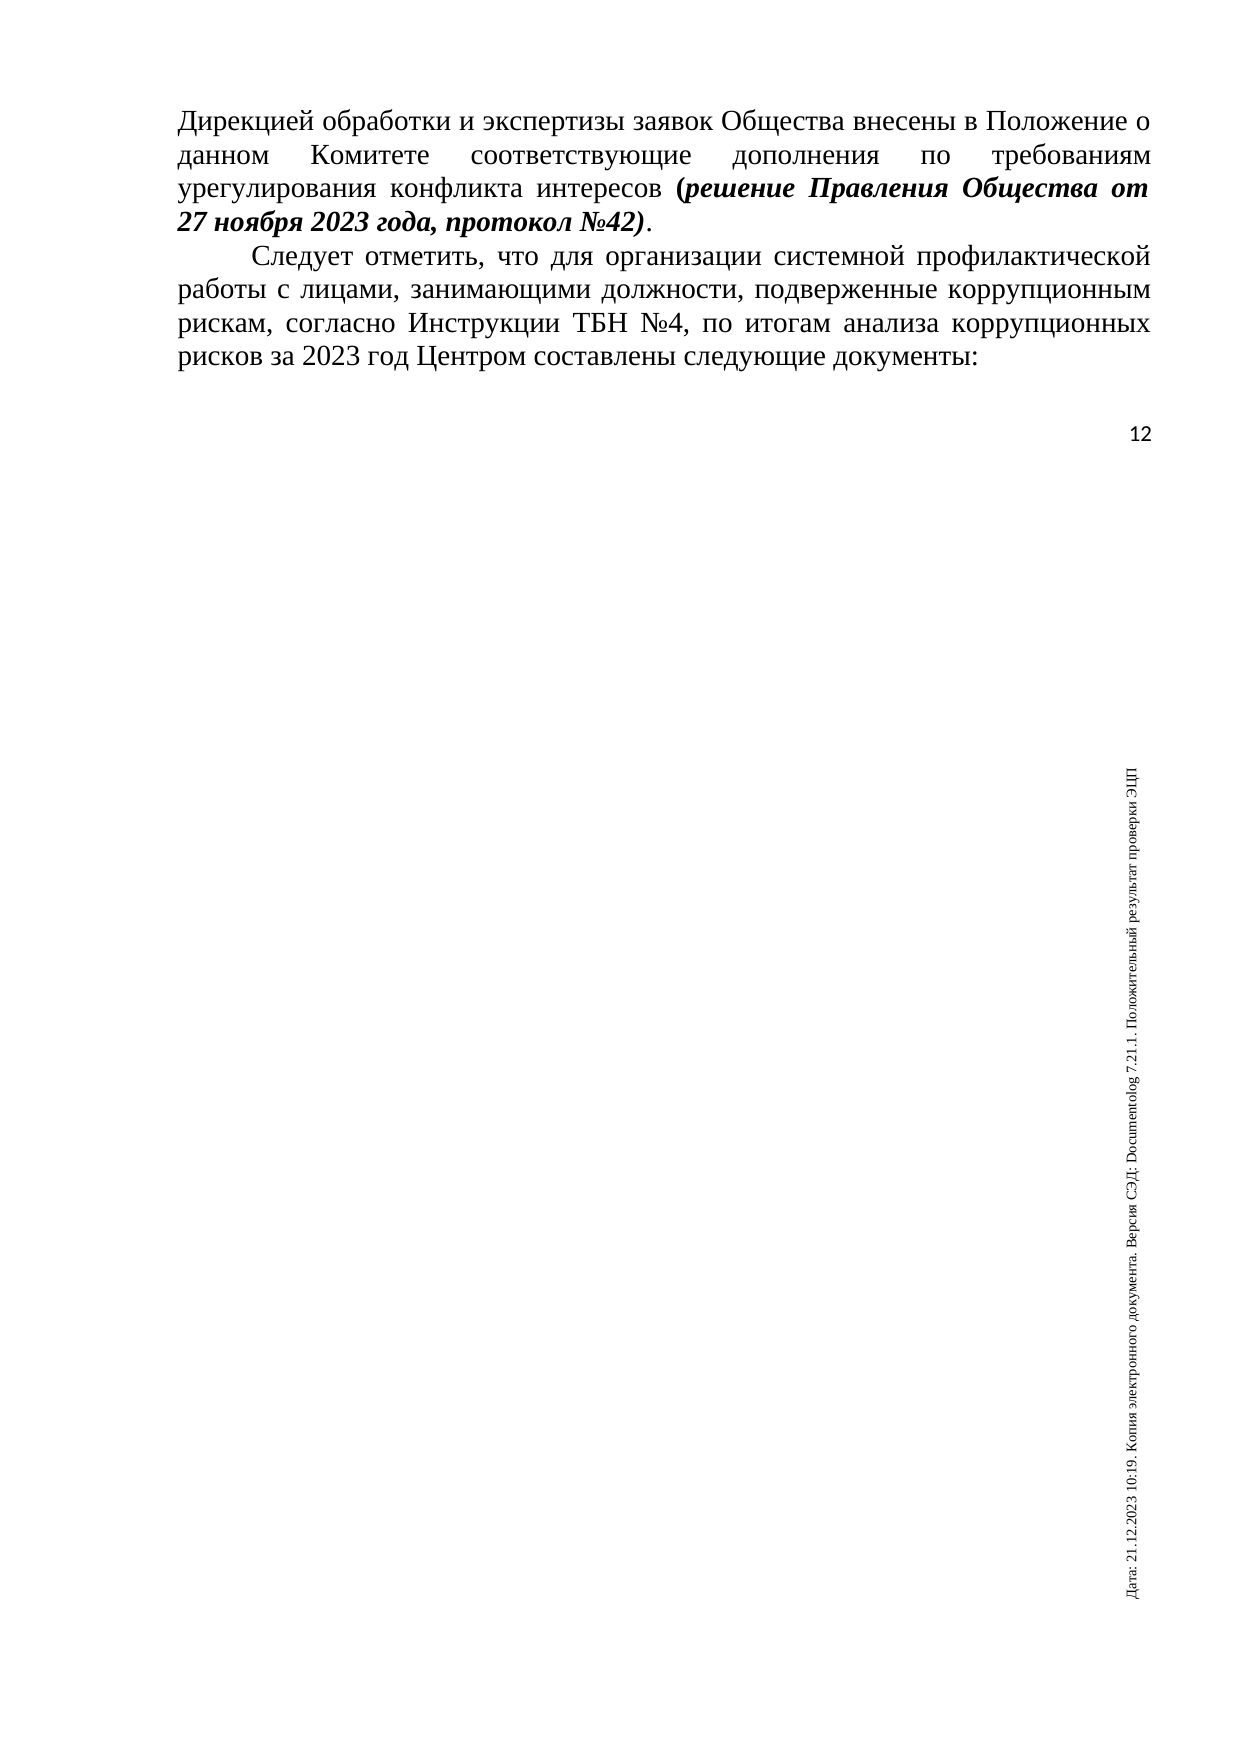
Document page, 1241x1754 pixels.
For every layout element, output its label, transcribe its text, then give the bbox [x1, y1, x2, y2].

text Следует отметить, что для организации системной профилактической работы с лицами, занимающими должности, подверженные коррупционным рискам, согласно Инструкции ТБН №4, по итогам анализа коррупционных рисков за 2023 год Центром составлены следующие документы: [177, 238, 1152, 372]
text В этой связи по инициативе Центра для исключения в процессе деятельности Комитета по предоставлению мер государственного стимулирования обозначенного индикатора коррупционного риска Дирекцией обработки и экспертизы заявок Общества внесены в Положение о данном Комитете соответствующие дополнения по требованиям урегулирования конфликта интересов (решение Правления Общества от 27 ноября 2023 года, протокол №42). [177, 103, 1152, 238]
